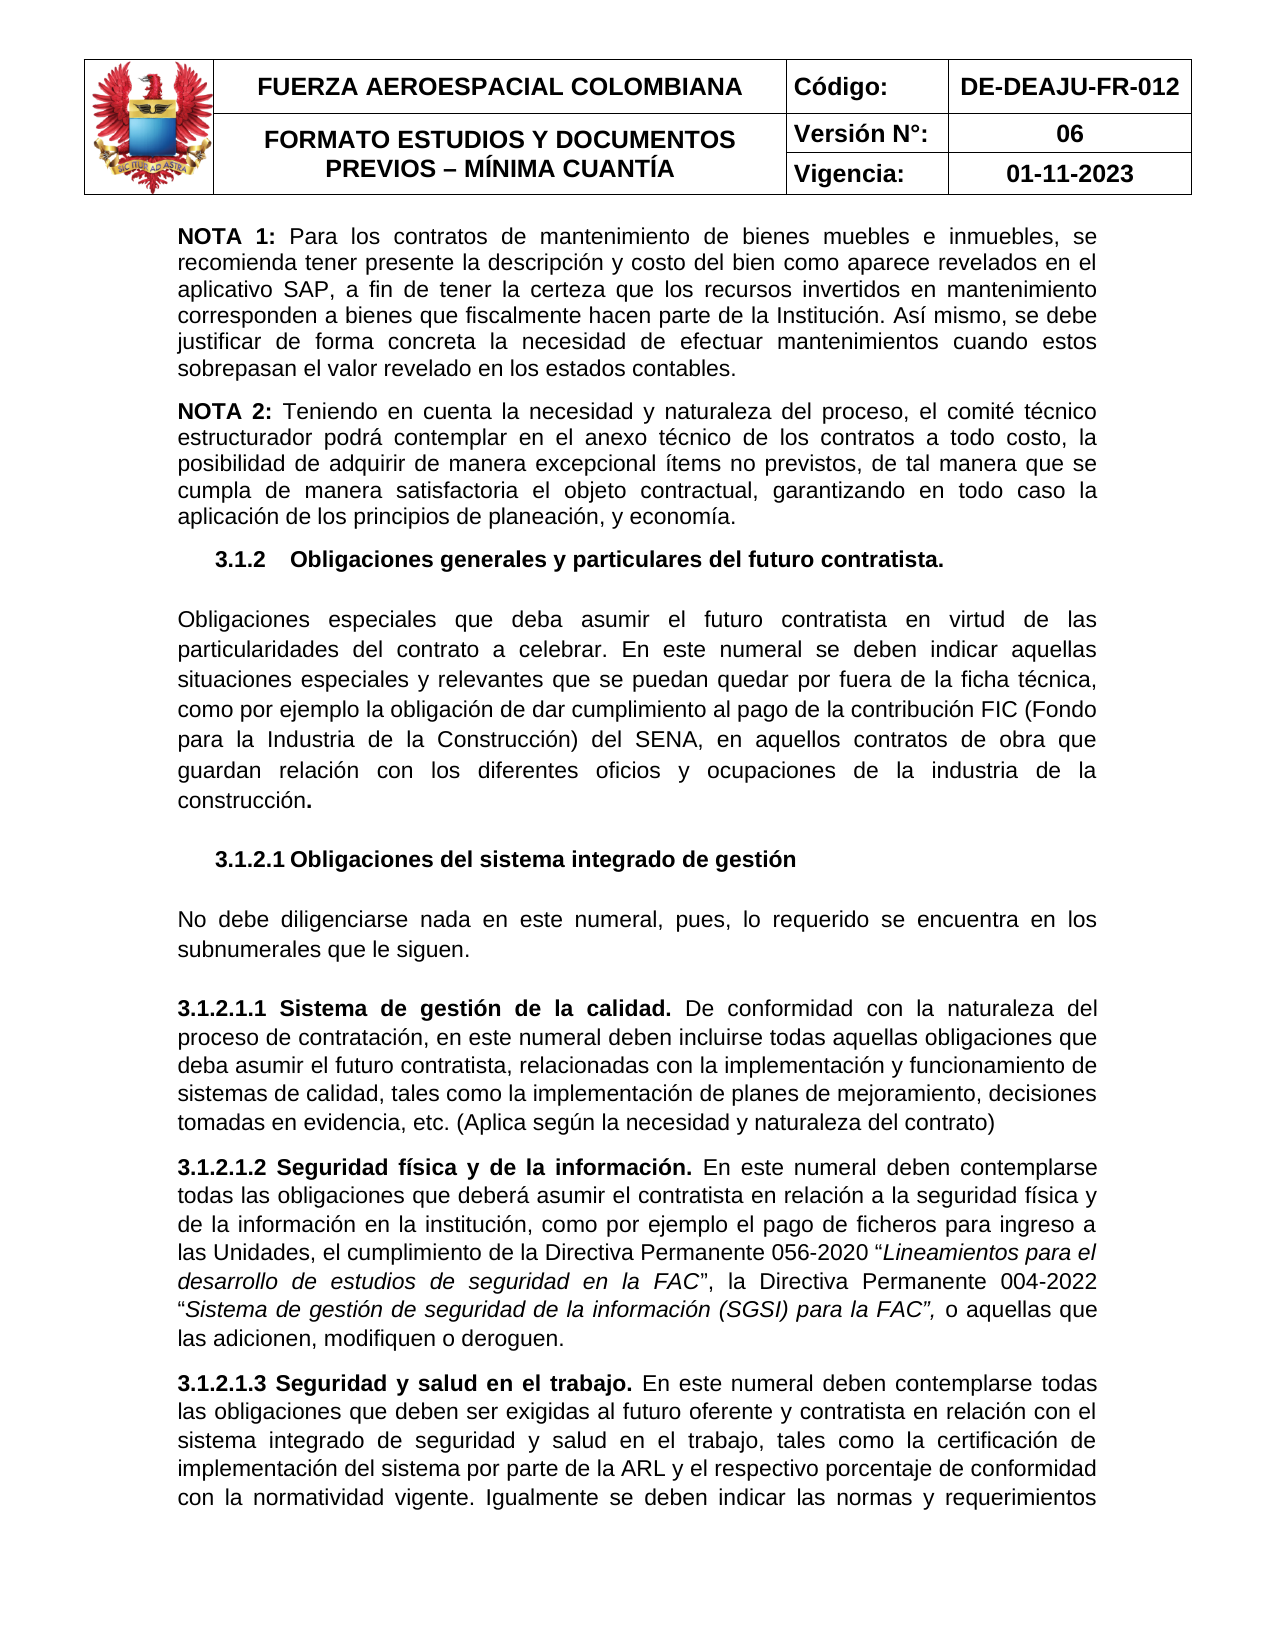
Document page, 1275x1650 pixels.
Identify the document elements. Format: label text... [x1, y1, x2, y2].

text NOTA 2: Teniendo en cuenta la necesidad y naturaleza del proceso, el comité técnico estructurador podrá contemplar en el anexo técnico de los contratos a todo costo, la posibilidad de adquirir de manera excepcional ítems no previstos, de tal manera que se cumpla de manera satisfactoria el objeto contractual, garantizando en todo caso la aplicación de los principios de planeación, y economía. [177, 398, 1098, 529]
picture [91, 60, 213, 194]
text Obligaciones especiales que deba asumir el futuro contratista en virtud de las particularidades del contrato a celebrar. En este numeral se deben indicar aquellas situaciones especiales y relevantes que se puedan quedar por fuera de la ficha técnica, como por ejemplo la obligación de dar cumplimiento al pago de la contribución FIC (Fondo para la Industria de la Construcción) del SENA, en aquellos contratos de obra que guardan relación con los diferentes oficios y ocupaciones de la industria de la construcción. [177, 606, 1098, 813]
text 3.1.2.1.1 Sistema de gestión de la calidad. De conformidad con la naturaleza del proceso de contratación, en este numeral deben incluirse todas aquellas obligaciones que deba asumir el futuro contratista, relacionadas con la implementación y funcionamiento de sistemas de calidad, tales como la implementación de planes de mejoramiento, decisiones tomadas en evidencia, etc. (Aplica según la necesidad y naturaleza del contrato) [177, 995, 1098, 1135]
text NOTA 1: Para los contratos de mantenimiento de bienes muebles e inmuebles, se recomienda tener presente la descripción y costo del bien como aparece revelados en el aplicativo SAP, a fin de tener la certeza que los recursos invertidos en mantenimiento corresponden a bienes que fiscalmente hacen parte de la Institución. Así mismo, se debe justificar de forma concreta la necesidad de efectuar mantenimientos cuando estos sobrepasan el valor revelado en los estados contables. [177, 223, 1098, 381]
text No debe diligenciarse nada en este numeral, pues, lo requerido se encuentra en los subnumerales que le siguen. [177, 906, 1098, 962]
list Obligaciones generales y particulares del futuro contratista. [215, 546, 1098, 572]
text 3.1.2.1.2 Seguridad física y de la información. En este numeral deben contemplarse todas las obligaciones que deberá asumir el contratista en relación a la seguridad física y de la información en la institución, como por ejemplo el pago de ficheros para ingreso a las Unidades, el cumplimiento de la Directiva Permanente 056-2020 “Lineamientos para el desarrollo de estudios de seguridad en la FAC”, la Directiva Permanente 004-2022 “Sistema de gestión de seguridad de la información (SGSI) para la FAC”, o aquellas que las adicionen, modifiquen o deroguen. [177, 1154, 1098, 1351]
list Obligaciones del sistema integrado de gestión [215, 846, 1098, 872]
